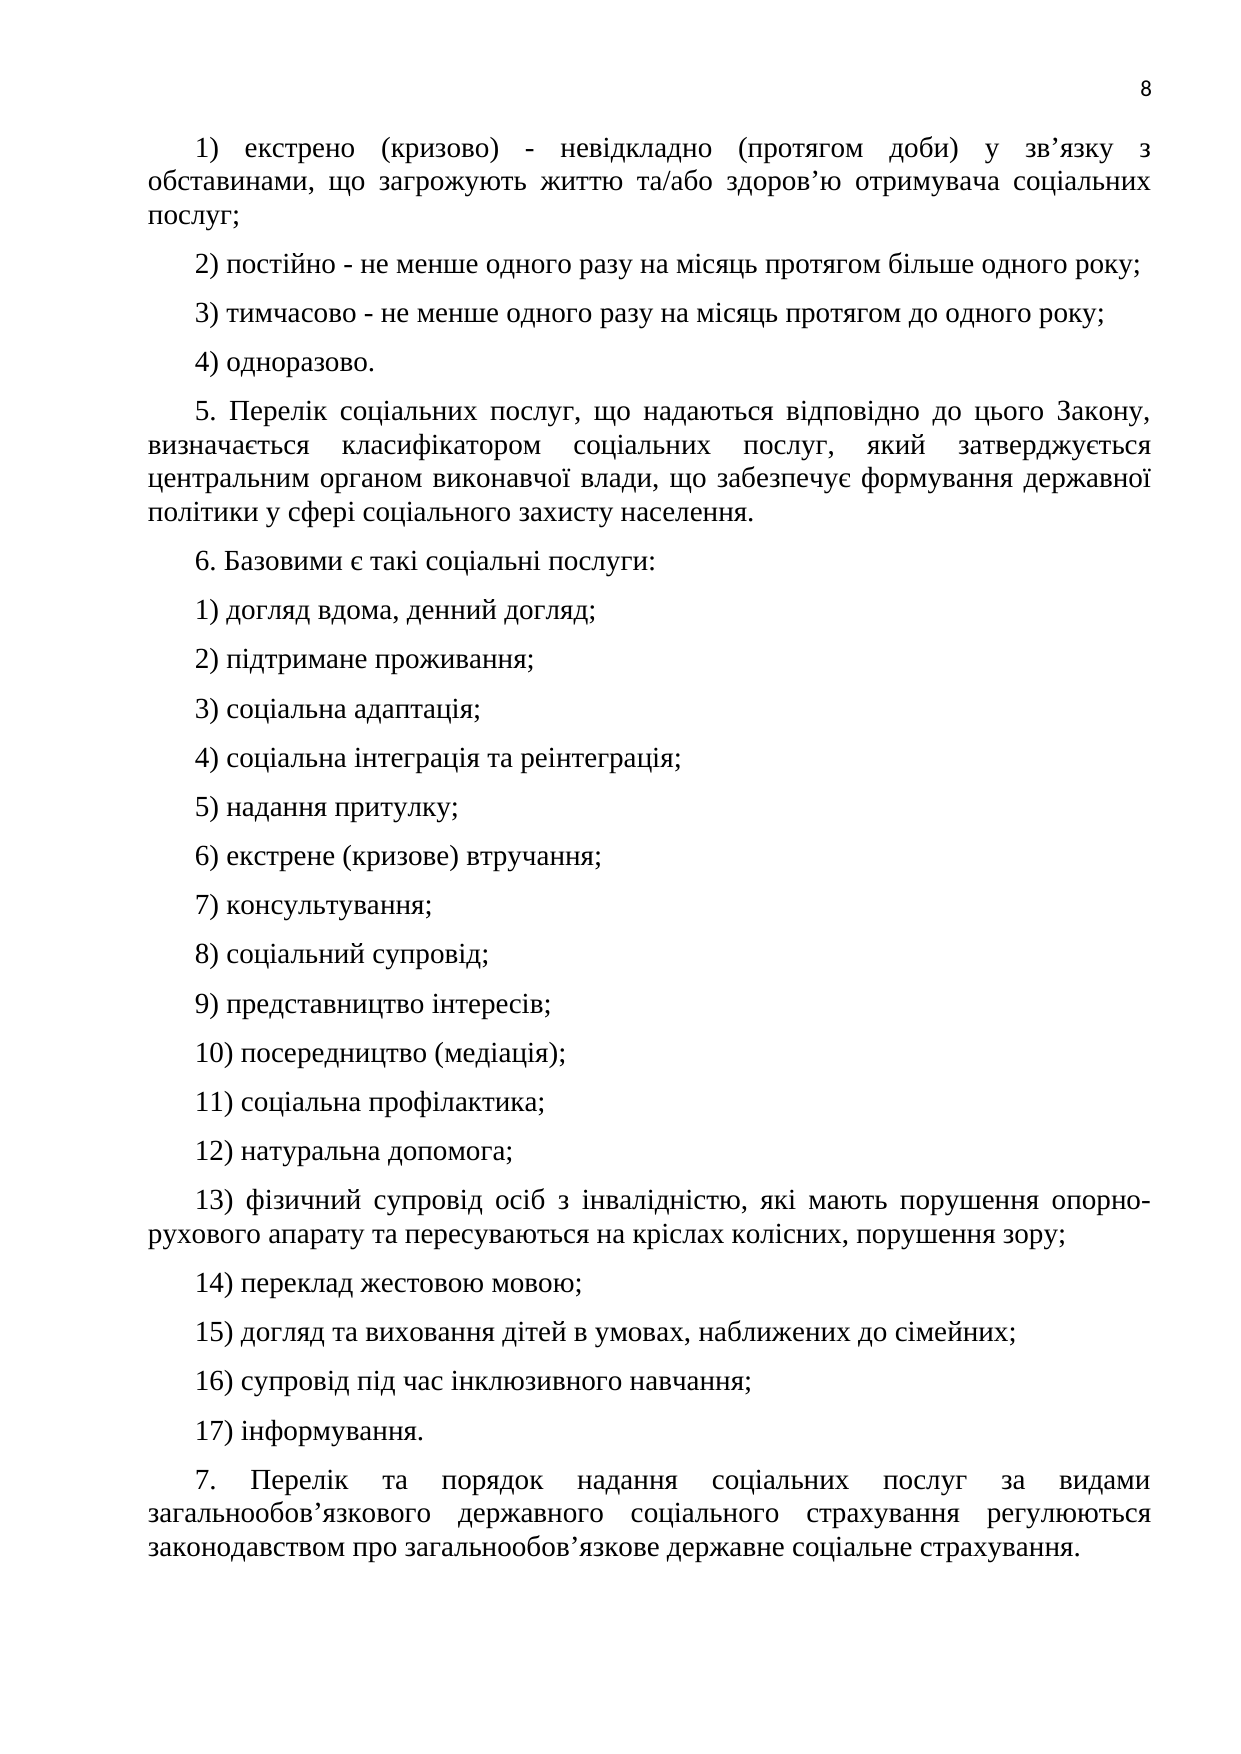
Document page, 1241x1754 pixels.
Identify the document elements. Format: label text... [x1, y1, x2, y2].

text 6) екстрене (кризове) втручання; [148, 838, 1152, 872]
text 14) переклад жестовою мовою; [148, 1265, 1152, 1299]
text 2) постійно - не менше одного разу на місяць протягом більше одного року; [148, 246, 1152, 279]
text 12) натуральна допомога; [148, 1133, 1152, 1167]
text 9) представництво інтересів; [148, 986, 1152, 1019]
text 2) підтримане проживання; [148, 642, 1152, 675]
text 1) екстрено (кризово) - невідкладно (протягом доби) у зв’язку з обставинами, що загрожують життю та/або здоров’ю отримувача соціальних послуг; [148, 130, 1152, 230]
text 11) соціальна профілактика; [148, 1084, 1152, 1118]
text 5) надання притулку; [148, 789, 1152, 823]
text 6. Базовими є такі соціальні послуги: [148, 543, 1152, 577]
text 3) тимчасово - не менше одного разу на місяць протягом до одного року; [148, 295, 1152, 329]
text 8) соціальний супровід; [148, 937, 1152, 970]
text 15) догляд та виховання дітей в умовах, наближених до сімейних; [148, 1314, 1152, 1348]
text 16) супровід під час інклюзивного навчання; [148, 1363, 1152, 1397]
text 10) посередництво (медіація); [148, 1035, 1152, 1068]
text 7. Перелік та порядок надання соціальних послуг за видами загальнообов’язкового державного соціального страхування регулюються законодавством про загальнообов’язкове державне соціальне страхування. [148, 1462, 1152, 1562]
text 3) соціальна адаптація; [148, 691, 1152, 724]
text 4) одноразово. [148, 344, 1152, 378]
text 13) фізичний супровід осіб з інвалідністю, які мають порушення опорно-рухового апарату та пересуваються на кріслах колісних, порушення зору; [148, 1182, 1152, 1249]
text 7) консультування; [148, 887, 1152, 921]
text 4) соціальна інтеграція та реінтеграція; [148, 740, 1152, 773]
text 1) догляд вдома, денний догляд; [148, 592, 1152, 626]
text 17) інформування. [148, 1413, 1152, 1446]
text 5. Перелік соціальних послуг, що надаються відповідно до цього Закону, визначається класифікатором соціальних послуг, який затверджується центральним органом виконавчої влади, що забезпечує формування державної політики у сфері соціального захисту населення. [148, 393, 1152, 528]
